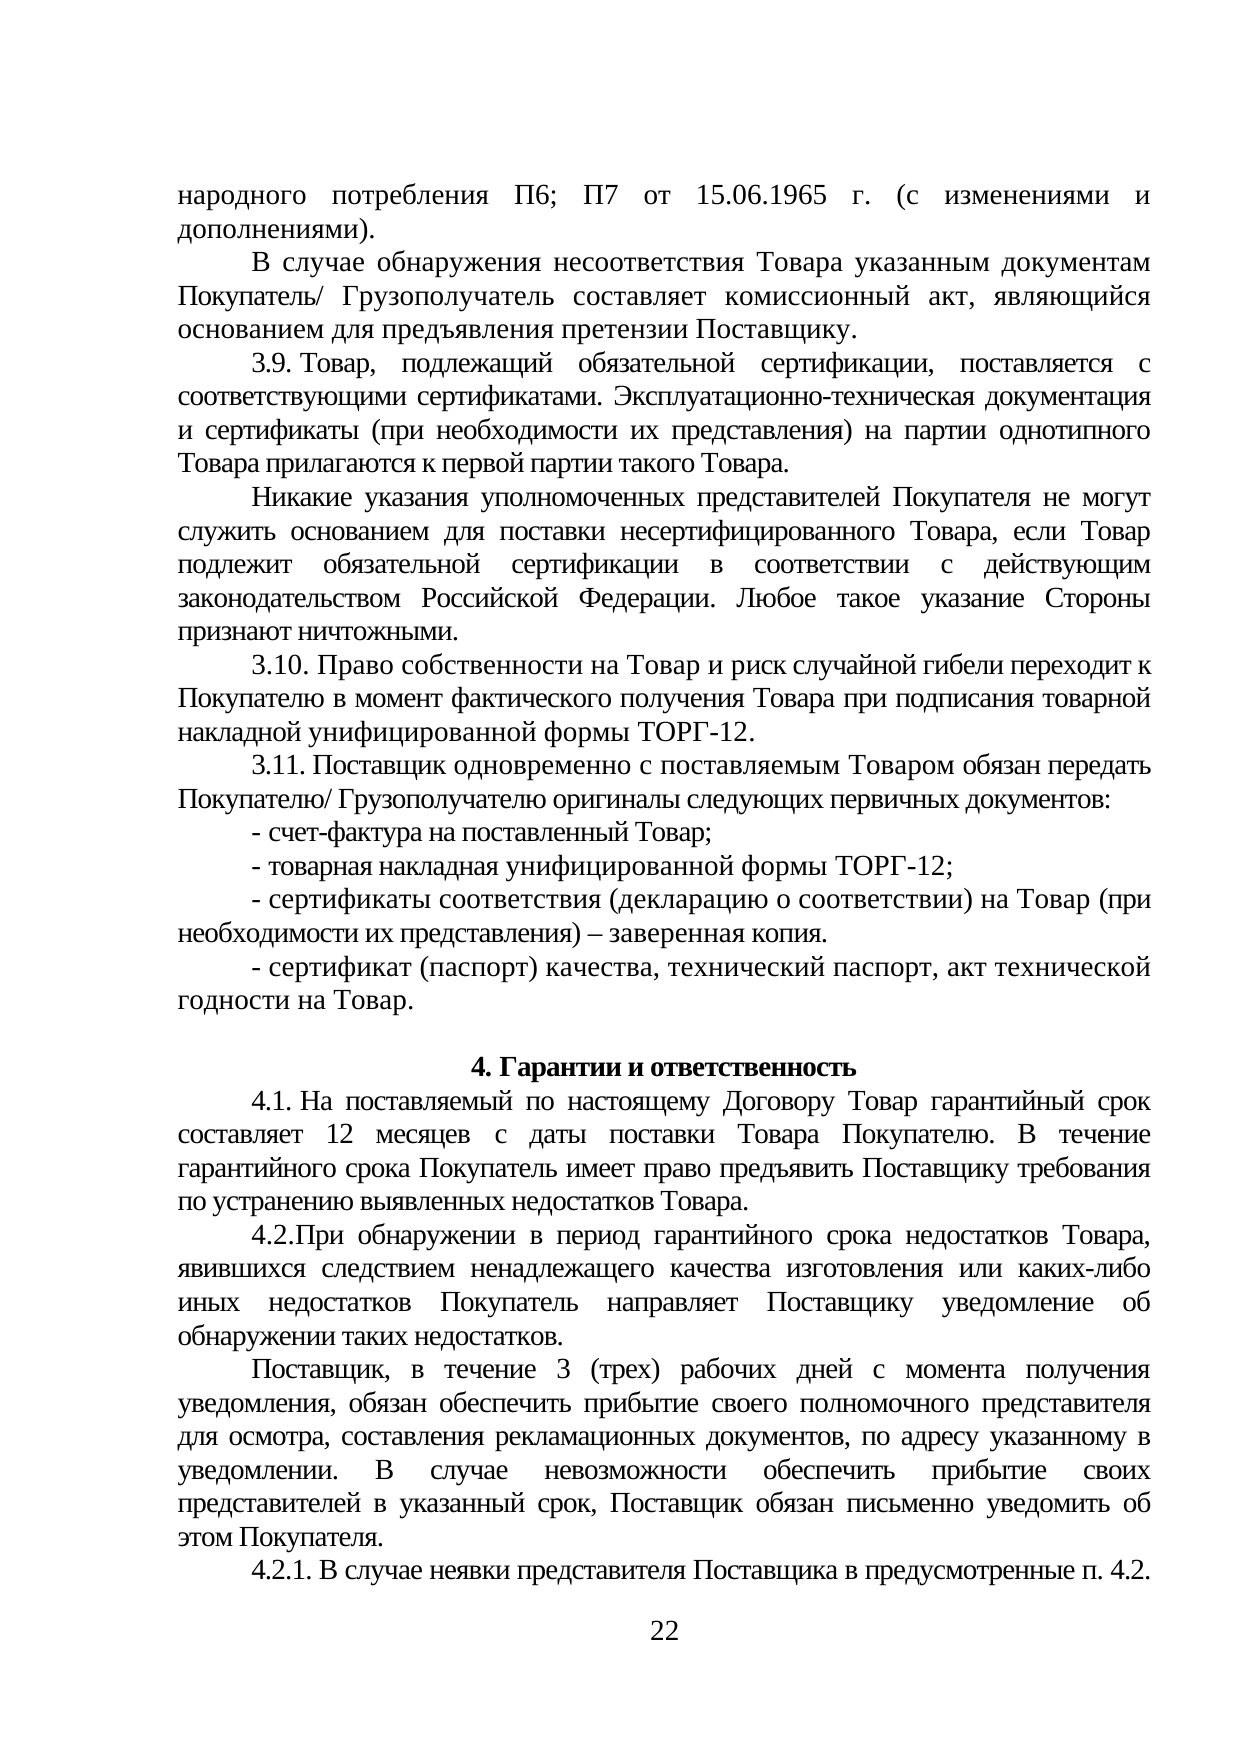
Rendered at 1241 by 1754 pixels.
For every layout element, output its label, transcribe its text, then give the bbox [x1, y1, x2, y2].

text - сертификаты соответствия (декларацию о соответствии) на Товар (при необходимости их представления) – заверенная копия. [177, 882, 1152, 949]
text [177, 177, 1152, 244]
text - счет-фактура на поставленный Товар; [177, 814, 1152, 848]
text - товарная накладная унифицированной формы ТОРГ-12; [177, 848, 1152, 882]
text 4. Гарантии и ответственность [177, 1049, 1152, 1083]
text 4.1. На поставляемый по настоящему Договору Товар гарантийный срок составляет 12 месяцев с даты поставки Товара Покупателю. В течение гарантийного срока Покупатель имеет право предъявить Поставщику требования по устранению выявленных недостатков Товара. [177, 1083, 1152, 1217]
text В случае обнаружения несоответствия Товара указанным документам Покупатель/ Грузополучатель составляет комиссионный акт, являющийся основанием для предъявления претензии Поставщику. [177, 244, 1152, 345]
text 4.2.При обнаружении в период гарантийного срока недостатков Товара, явившихся следствием ненадлежащего качества изготовления или каких-либо иных недостатков Покупатель направляет Поставщику уведомление об обнаружении таких недостатков. [177, 1217, 1152, 1351]
text 3.11. Поставщик одновременно с поставляемым Товаром обязан передать Покупателю/ Грузополучателю оригиналы следующих первичных документов: [177, 747, 1152, 814]
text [177, 1552, 1152, 1586]
text Никакие указания уполномоченных представителей Покупателя не могут служить основанием для поставки несертифицированного Товара, если Товар подлежит обязательной сертификации в соответствии с действующим законодательством Российской Федерации. Любое такое указание Стороны признают ничтожными. [177, 479, 1152, 647]
text Поставщик, в течение 3 (трех) рабочих дней с момента получения уведомления, обязан обеспечить прибытие своего полномочного представителя для осмотра, составления рекламационных документов, по адресу указанному в уведомлении. В случае невозможности обеспечить прибытие своих представителей в указанный срок, Поставщик обязан письменно уведомить об этом Покупателя. [177, 1351, 1152, 1552]
text - сертификат (паспорт) качества, технический паспорт, акт технической годности на Товар. [177, 949, 1152, 1016]
text 3.10. Право собственности на Товар и риск случайной гибели переходит к Покупателю в момент фактического получения Товара при подписания товарной накладной унифицированной формы ТОРГ-12. [177, 647, 1152, 747]
text 3.9. Товар, подлежащий обязательной сертификации, поставляется с соответствующими сертификатами. Эксплуатационно-техническая документация и сертификаты (при необходимости их представления) на партии однотипного Товара прилагаются к первой партии такого Товара. [177, 345, 1152, 479]
